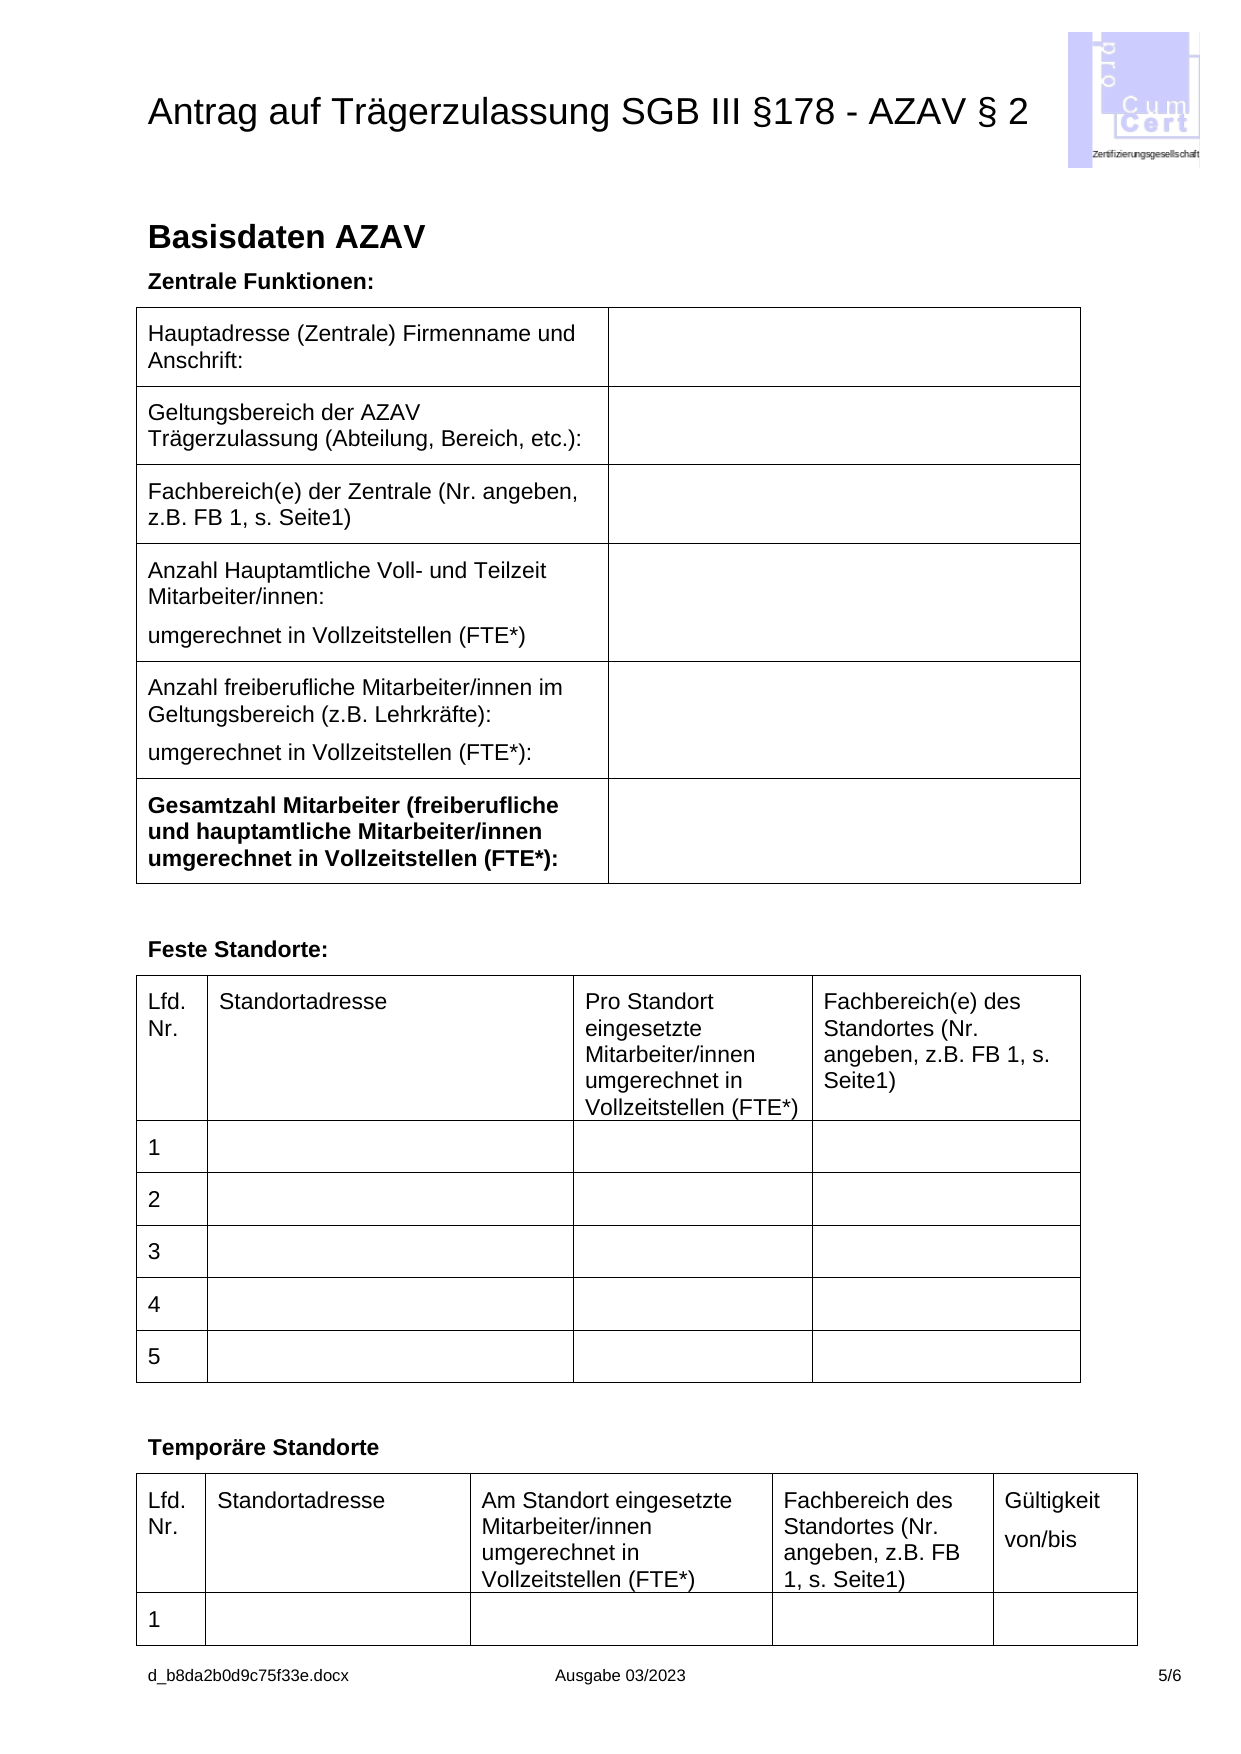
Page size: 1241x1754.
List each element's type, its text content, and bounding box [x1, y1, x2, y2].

table_cell 3 [137, 1226, 207, 1277]
table_cell Fachbereich(e) der Zentrale (Nr. angeben, z.B. FB 1, s. Seite1) [137, 465, 608, 543]
table_cell [208, 1121, 573, 1172]
table_header Standortadresse [206, 1474, 470, 1592]
table_cell Anzahl freiberufliche Mitarbeiter/innen im Geltungsbereich (z.B. Lehrkräfte): umgerechnet in Vollzeitstellen (FTE*): [137, 662, 608, 778]
text Zentrale Funktionen: [148, 268, 1181, 294]
table_cell [574, 1173, 812, 1225]
table_cell 1 [137, 1593, 205, 1644]
table_cell [574, 1331, 812, 1382]
table_cell [206, 1593, 470, 1644]
table_cell [609, 544, 1080, 661]
table_cell [813, 1278, 1080, 1329]
table_header Fachbereich(e) des Standortes (Nr. angeben, z.B. FB 1, s. Seite1) [813, 976, 1080, 1120]
table_cell [208, 1331, 573, 1382]
table_cell [609, 779, 1080, 883]
table_cell [208, 1226, 573, 1277]
table_header Pro Standort eingesetzte Mitarbeiter/innen umgerechnet in Vollzeitstellen (FTE*) [574, 976, 812, 1120]
table_header Lfd. Nr. [137, 1474, 205, 1592]
table_cell [813, 1226, 1080, 1277]
text Basisdaten AZAV [148, 217, 1181, 255]
table_cell [773, 1593, 993, 1644]
table_header Standortadresse [208, 976, 573, 1120]
table_cell [574, 1278, 812, 1329]
table_cell 4 [137, 1278, 207, 1329]
table_cell [574, 1121, 812, 1172]
table_cell [813, 1121, 1080, 1172]
table_cell [813, 1331, 1080, 1382]
table_cell Geltungsbereich der AZAV Trägerzulassung (Abteilung, Bereich, etc.): [137, 387, 608, 464]
table_cell [609, 662, 1080, 778]
text Feste Standorte: [148, 936, 1181, 962]
table_header [609, 308, 1080, 386]
table_cell Anzahl Hauptamtliche Voll- und Teilzeit Mitarbeiter/innen: umgerechnet in Vollzeitstellen (FTE*) [137, 544, 608, 661]
table_cell [609, 465, 1080, 543]
table_header Hauptadresse (Zentrale) Firmenname und Anschrift: [137, 308, 608, 386]
table_cell [813, 1173, 1080, 1225]
table_header Fachbereich des Standortes (Nr. angeben, z.B. FB 1, s. Seite1) [773, 1474, 993, 1592]
table_cell 1 [137, 1121, 207, 1172]
table_cell [994, 1593, 1137, 1644]
table_cell [609, 387, 1080, 464]
table_header Am Standort eingesetzte Mitarbeiter/innen umgerechnet in Vollzeitstellen (FTE*) [471, 1474, 772, 1592]
table_cell [208, 1278, 573, 1329]
text Temporäre Standorte [148, 1434, 1181, 1461]
table_cell [574, 1226, 812, 1277]
table_cell [208, 1173, 573, 1225]
table_header Gültigkeit von/bis [994, 1474, 1137, 1592]
table_cell [471, 1593, 772, 1644]
table_cell 2 [137, 1173, 207, 1225]
table_header Lfd. Nr. [137, 976, 207, 1120]
table_cell Gesamtzahl Mitarbeiter (freiberufliche und hauptamtliche Mitarbeiter/innen umgerechnet in Vollzeitstellen (FTE*): [137, 779, 608, 883]
table_cell 5 [137, 1331, 207, 1382]
